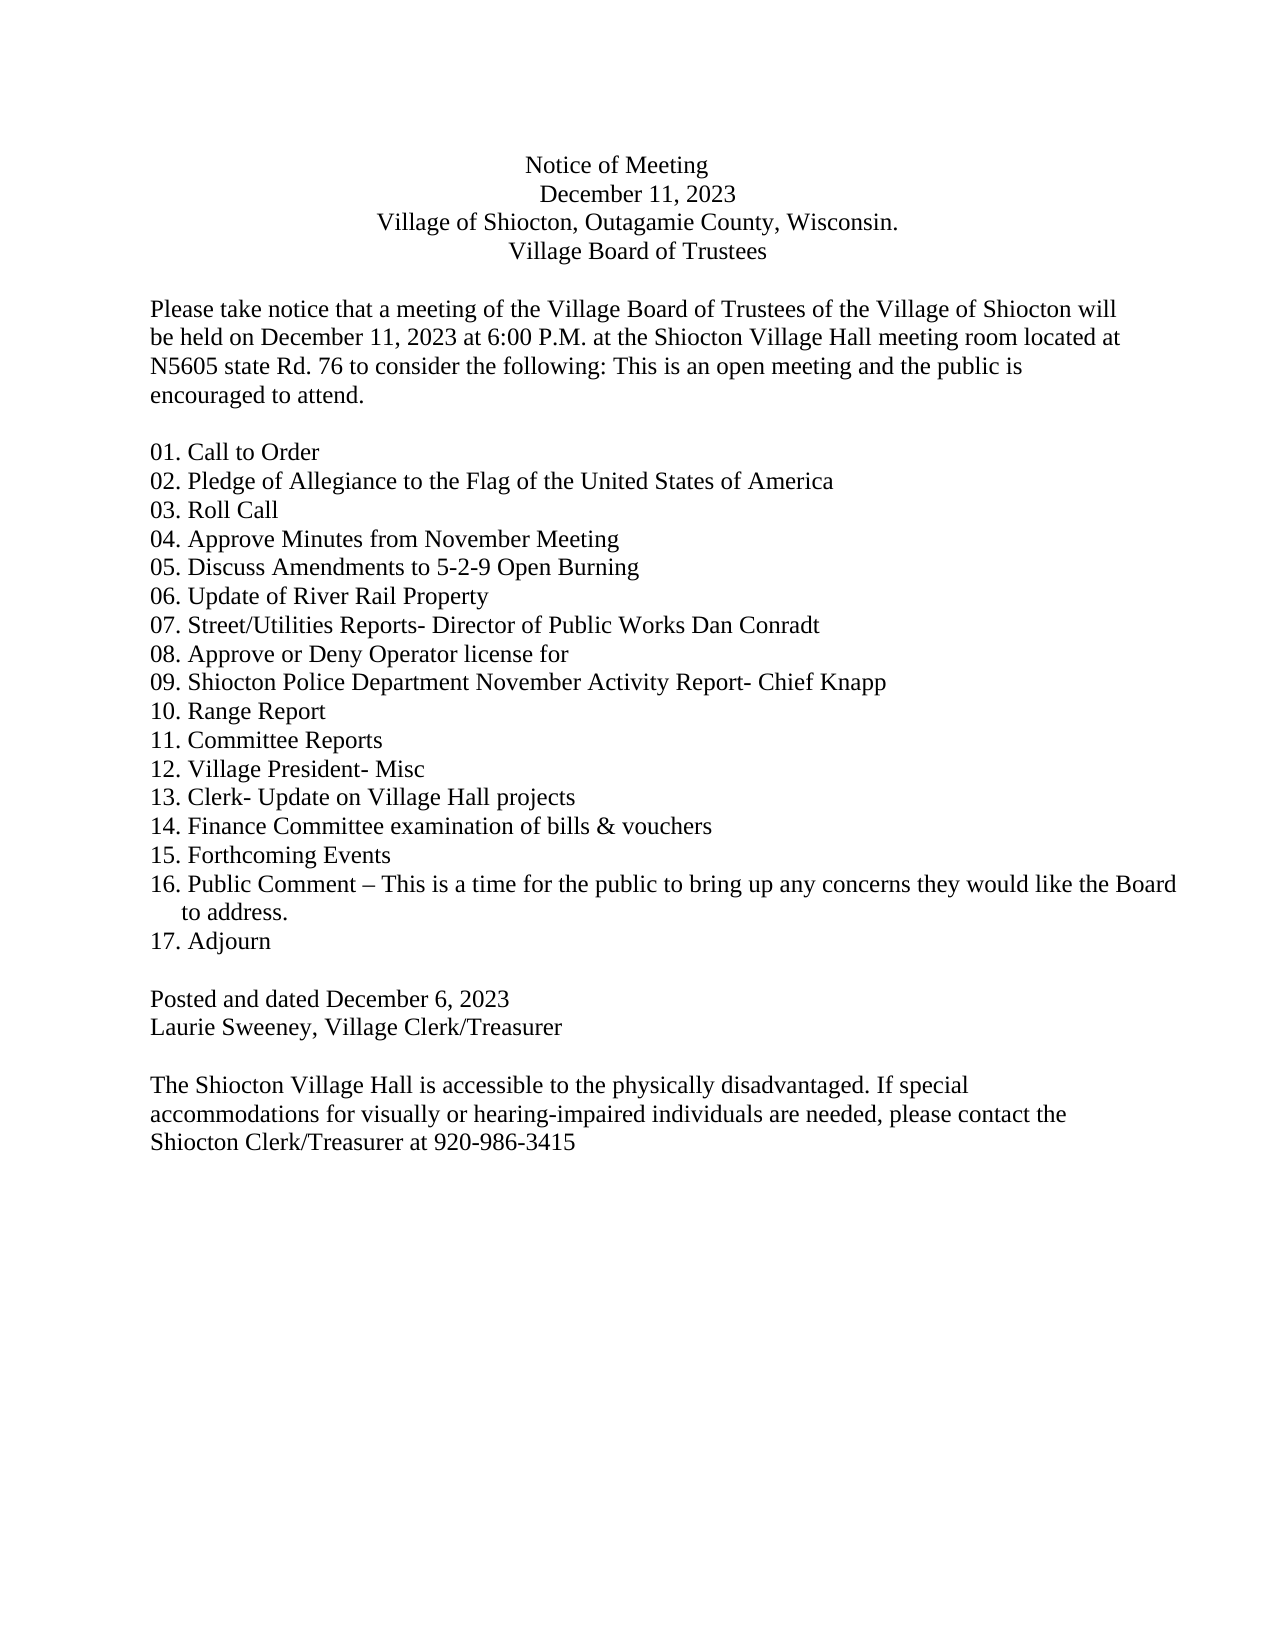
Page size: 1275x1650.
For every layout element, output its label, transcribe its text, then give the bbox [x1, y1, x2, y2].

text Village of Shiocton, Outagamie County, Wisconsin. [150, 207, 1125, 236]
text 11. Committee Reports [150, 725, 1256, 754]
text 07. Street/Utilities Reports- Director of Public Works Dan Conradt [150, 610, 1256, 639]
text 04. Approve Minutes from November Meeting [150, 524, 1125, 552]
text December 11, 2023 [150, 179, 1125, 207]
text 17. Adjourn [150, 926, 1256, 955]
text 14. Finance Committee examination of bills & vouchers [150, 811, 1256, 840]
text Village Board of Trustees [150, 236, 1125, 265]
text 08. Approve or Deny Operator license for [150, 639, 1256, 667]
text 02. Pledge of Allegiance to the Flag of the [150, 466, 1125, 495]
text 15. Forthcoming Events [150, 840, 1256, 869]
text 01. Call to Order [150, 437, 1125, 466]
text 05. Discuss Amendments to 5-2-9 Open Burning [150, 552, 1125, 581]
text The Shiocton Village Hall is accessible to the physically disadvantaged. If special accommodations for visually or hearing-impaired individuals are needed, please contact the Shiocton Clerk/Treasurer at 920-986-3415 [150, 1070, 1125, 1156]
text 06. Update of River Rail Property [150, 581, 1125, 610]
text 10. Range Report [150, 696, 1256, 725]
text Notice of Meeting [375, 150, 1125, 179]
text to address. [150, 897, 1256, 926]
text Posted and dated December 6, 2023 [150, 984, 1125, 1012]
text 09. Shiocton Police Department November Activity Report- Chief Knapp [150, 667, 1256, 696]
text 16. Public Comment – This is a time for the public to bring up any concerns they would like the Board [150, 869, 1256, 897]
text Please take notice that a meeting of the Village Board of Trustees of the Village of Shiocton will be held on December 11, 2023 at 6:00 P.M. at the Shiocton Village Hall meeting room located at N5605 state Rd. 76 to consider the following: This is an open meeting and the public is encouraged to attend. [150, 294, 1125, 409]
text Laurie Sweeney, Village Clerk/Treasurer [150, 1012, 1125, 1041]
text 12. Village President- Misc [150, 754, 1256, 782]
text 03. Roll Call [150, 495, 1125, 524]
text 13. Clerk- Update on Village Hall projects [150, 782, 1256, 811]
